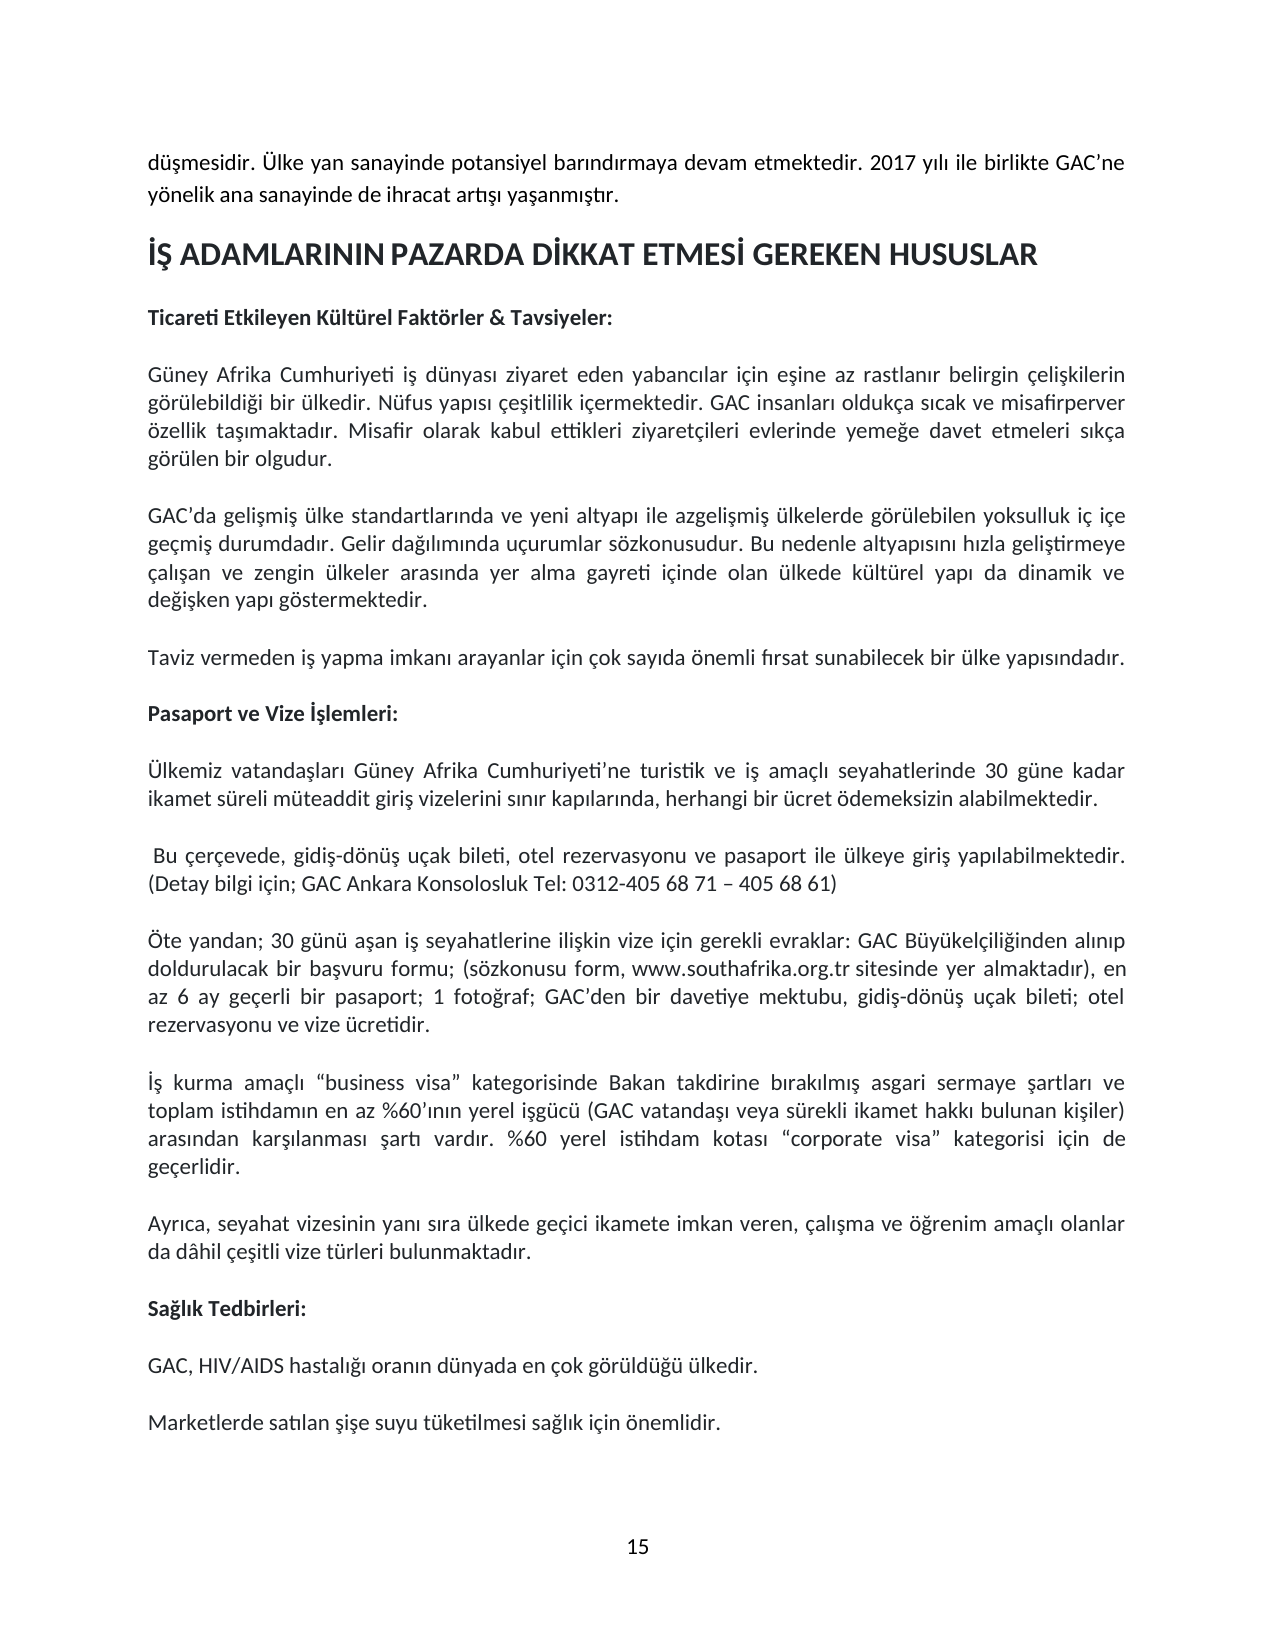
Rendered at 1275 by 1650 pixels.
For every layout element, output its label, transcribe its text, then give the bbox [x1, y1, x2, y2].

text Ticareti Etkileyen Kültürel Faktörler & Tavsiyeler: [148, 303, 1127, 331]
text İş kurma amaçlı “business visa” kategorisinde Bakan takdirine bırakılmış asgari sermaye şartları ve toplam istihdamın en az %60’ının yerel işgücü (GAC vatandaşı veya sürekli ikamet hakkı bulunan kişiler) arasından karşılanması şartı vardır. %60 yerel istihdam kotası “corporate visa” kategorisi için de geçerlidir. [148, 1068, 1127, 1180]
subtitle İŞ ADAMLARININ PAZARDA DİKKAT ETMESİ GEREKEN HUSUSLAR [148, 233, 1127, 274]
text Sağlık Tedbirleri: [148, 1294, 1127, 1322]
text Ülkemiz vatandaşları Güney Afrika Cumhuriyeti’ne turistik ve iş amaçlı seyahatlerinde 30 güne kadar ikamet süreli müteaddit giriş vizelerini sınır kapılarında, herhangi bir ücret ödemeksizin alabilmektedir. [148, 756, 1127, 812]
text Taviz vermeden iş yapma imkanı arayanlar için çok sayıda önemli fırsat sunabilecek bir ülke yapısındadır. Pasaport ve Vize İşlemleri: [148, 643, 1127, 727]
text Ayrıca, seyahat vizesinin yanı sıra ülkede geçici ikamete imkan veren, çalışma ve öğrenim amaçlı olanlar da dâhil çeşitli vize türleri bulunmaktadır. [148, 1209, 1127, 1265]
text GAC, HIV/AIDS hastalığı oranın dünyada en çok görüldüğü ülkedir. [148, 1351, 1127, 1379]
text Güney Afrika Cumhuriyeti iş dünyası ziyaret eden yabancılar için eşine az rastlanır belirgin çelişkilerin görülebildiği bir ülkedir. Nüfus yapısı çeşitlilik içermektedir. GAC insanları oldukça sıcak ve misafirperver özellik taşımaktadır. Misafir olarak kabul ettikleri ziyaretçileri evlerinde yemeğe davet etmeleri sıkça görülen bir olgudur. [148, 360, 1127, 472]
text Bu çerçevede, gidiş-dönüş uçak bileti, otel rezervasyonu ve pasaport ile ülkeye giriş yapılabilmektedir. (Detay bilgi için; GAC Ankara Konsolosluk Tel: 0312-405 68 71 – 405 68 61) [148, 841, 1127, 897]
text Öte yandan; 30 günü aşan iş seyahatlerine ilişkin vize için gerekli evraklar: GAC Büyükelçiliğinden alınıp doldurulacak bir başvuru formu; (sözkonusu form, www.southafrika.org.tr sitesinde yer almaktadır), en az 6 ay geçerli bir pasaport; 1 fotoğraf; GAC’den bir davetiye mektubu, gidiş-dönüş uçak bileti; otel rezervasyonu ve vize ücretidir. [148, 926, 1127, 1038]
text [148, 148, 1127, 208]
text Marketlerde satılan şişe suyu tüketilmesi sağlık için önemlidir. [148, 1408, 1127, 1437]
text GAC’da gelişmiş ülke standartlarında ve yeni altyapı ile azgelişmiş ülkelerde görülebilen yoksulluk iç içe geçmiş durumdadır. Gelir dağılımında uçurumlar sözkonusudur. Bu nedenle altyapısını hızla geliştirmeye çalışan ve zengin ülkeler arasında yer alma gayreti içinde olan ülkede kültürel yapı da dinamik ve değişken yapı göstermektedir. [148, 502, 1127, 614]
